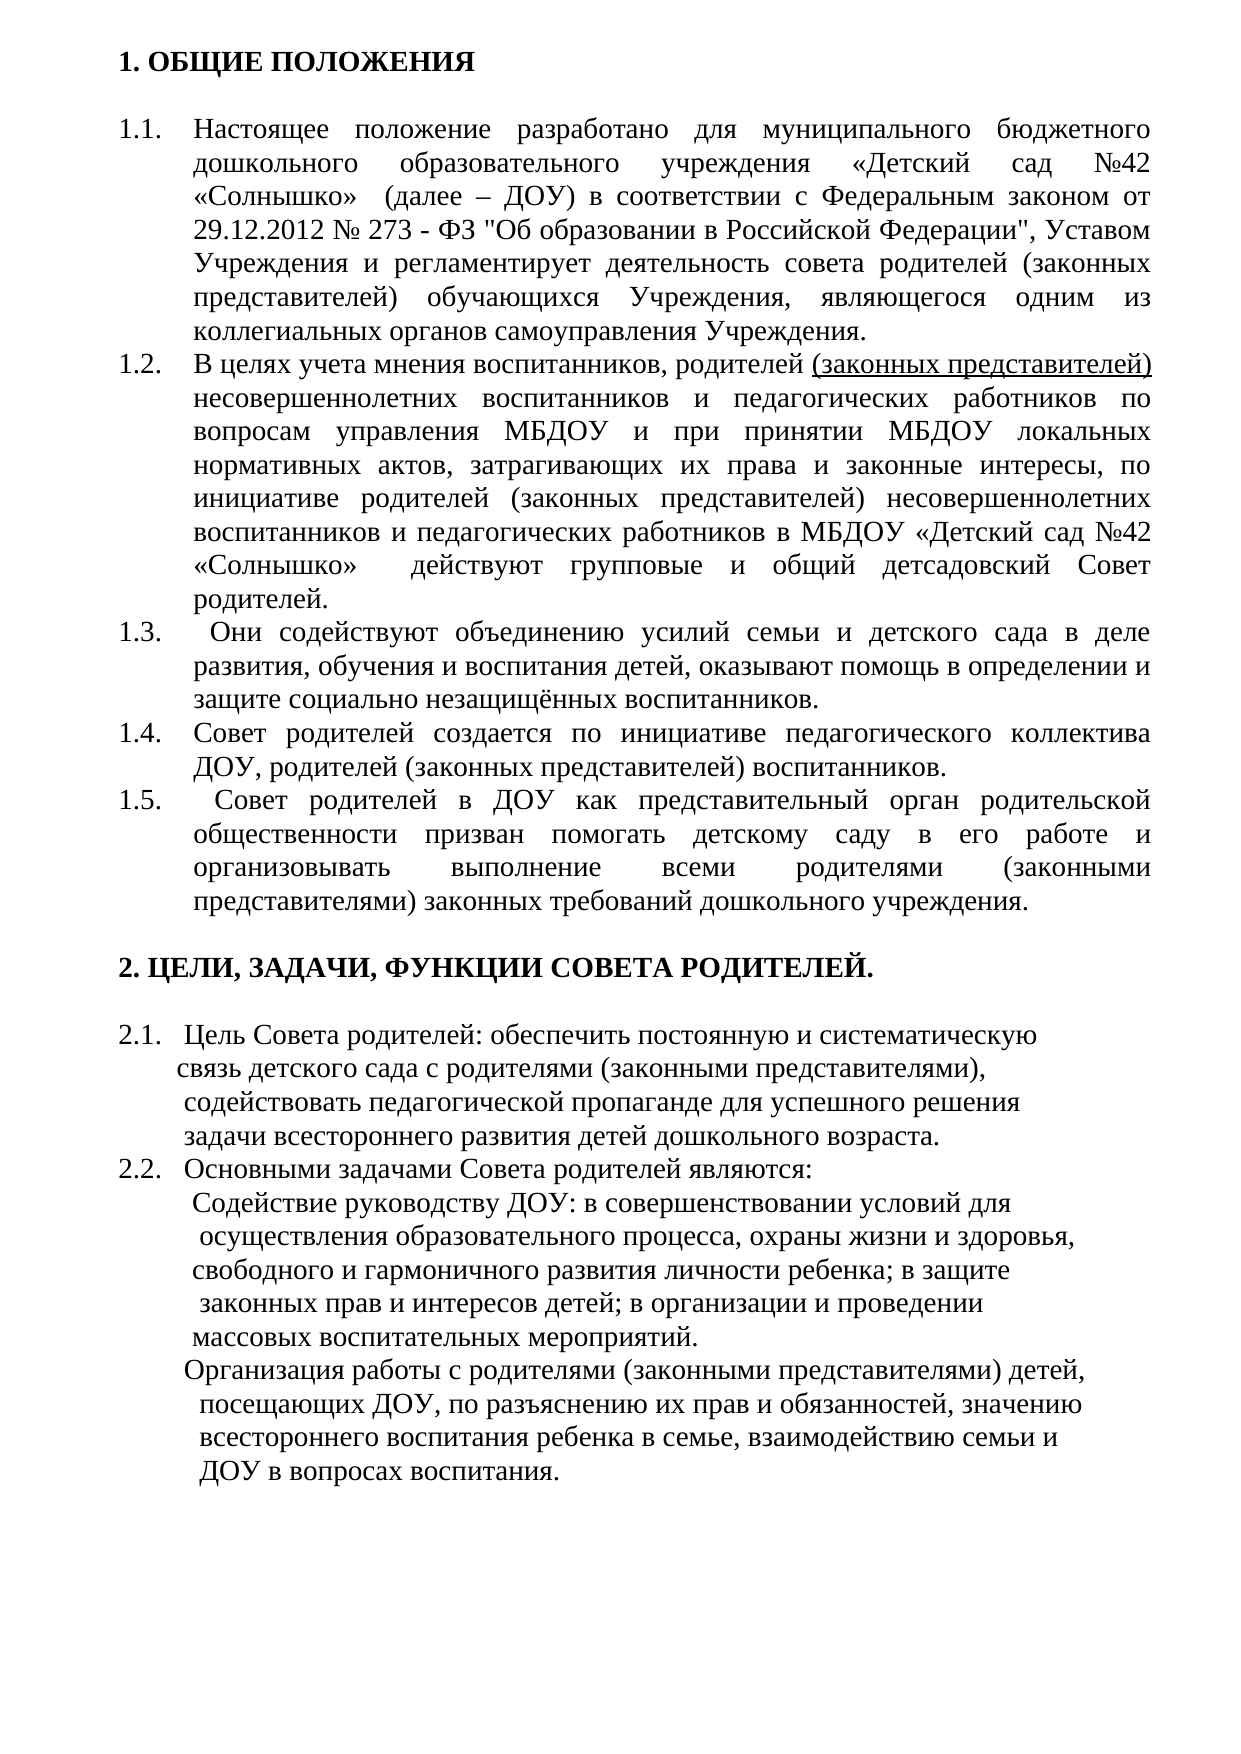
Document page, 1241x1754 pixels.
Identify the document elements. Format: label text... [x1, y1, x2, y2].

list Они содействуют объединению усилий семьи и детского сада в деле развития, обучения и воспитания детей, оказывают помощь в определении и защите социально незащищённых воспитанников. [118, 614, 1152, 715]
text массовых воспитательных мероприятий. [118, 1319, 1152, 1352]
text Организация работы с родителями (законными представителями) детей, [118, 1352, 1152, 1386]
text задачи всестороннего развития детей дошкольного возраста. [118, 1118, 1152, 1151]
text законных прав и интересов детей; в организации и проведении [118, 1285, 1152, 1319]
text 2.2. Основными задачами Совета родителей являются: [118, 1151, 1152, 1185]
text ДОУ в вопросах воспитания. [118, 1453, 1152, 1487]
text всестороннего воспитания ребенка в семье, взаимодействию семьи и [118, 1419, 1152, 1453]
text Содействие руководству ДОУ: в совершенствовании условий для [118, 1185, 1152, 1218]
text содействовать педагогической пропаганде для успешного решения [118, 1084, 1152, 1118]
text осуществления образовательного процесса, охраны жизни и здоровья, [118, 1218, 1152, 1252]
text посещающих ДОУ, по разъяснению их прав и обязанностей, значению [118, 1386, 1152, 1419]
list Совет родителей создается по инициативе педагогического коллектива ДОУ, родителей (законных представителей) воспитанников. [118, 715, 1152, 782]
list Настоящее положение разработано для муниципального бюджетного дошкольного образовательного учреждения «Детский сад №42 «Солнышко» (далее – ДОУ) в соответствии с Федеральным законом от 29.12.2012 № 273 - ФЗ "Об образовании в Российской Федерации", Уставом Учреждения и регламентирует деятельность совета родителей (законных представителей) обучающихся Учреждения, являющегося одним из коллегиальных органов самоуправления Учреждения. [118, 111, 1152, 346]
text 2. ЦЕЛИ, ЗАДАЧИ, ФУНКЦИИ СОВЕТА РОДИТЕЛЕЙ. [118, 950, 1152, 983]
text 1. ОБЩИЕ ПОЛОЖЕНИЯ [118, 44, 1152, 78]
text 2.1. Цель Совета родителей: обеспечить постоянную и систематическую [118, 1017, 1152, 1051]
text связь детского сада с родителями (законными представителями), [118, 1051, 1152, 1084]
list В целях учета мнения воспитанников, родителей (законных представителей) несовершеннолетних воспитанников и педагогических работников по вопросам управления МБДОУ и при принятии МБДОУ локальных нормативных актов, затрагивающих их права и законные интересы, по инициативе родителей (законных представителей) несовершеннолетних воспитанников и педагогических работников в МБДОУ «Детский сад №42 «Солнышко» действуют групповые и общий детсадовский Совет родителей. [118, 346, 1152, 614]
text свободного и гармоничного развития личности ребенка; в защите [118, 1252, 1152, 1285]
list Совет родителей в ДОУ как представительный орган родительской общественности призван помогать детскому саду в его работе и организовывать выполнение всеми родителями (законными представителями) законных требований дошкольного учреждения. [118, 782, 1152, 916]
